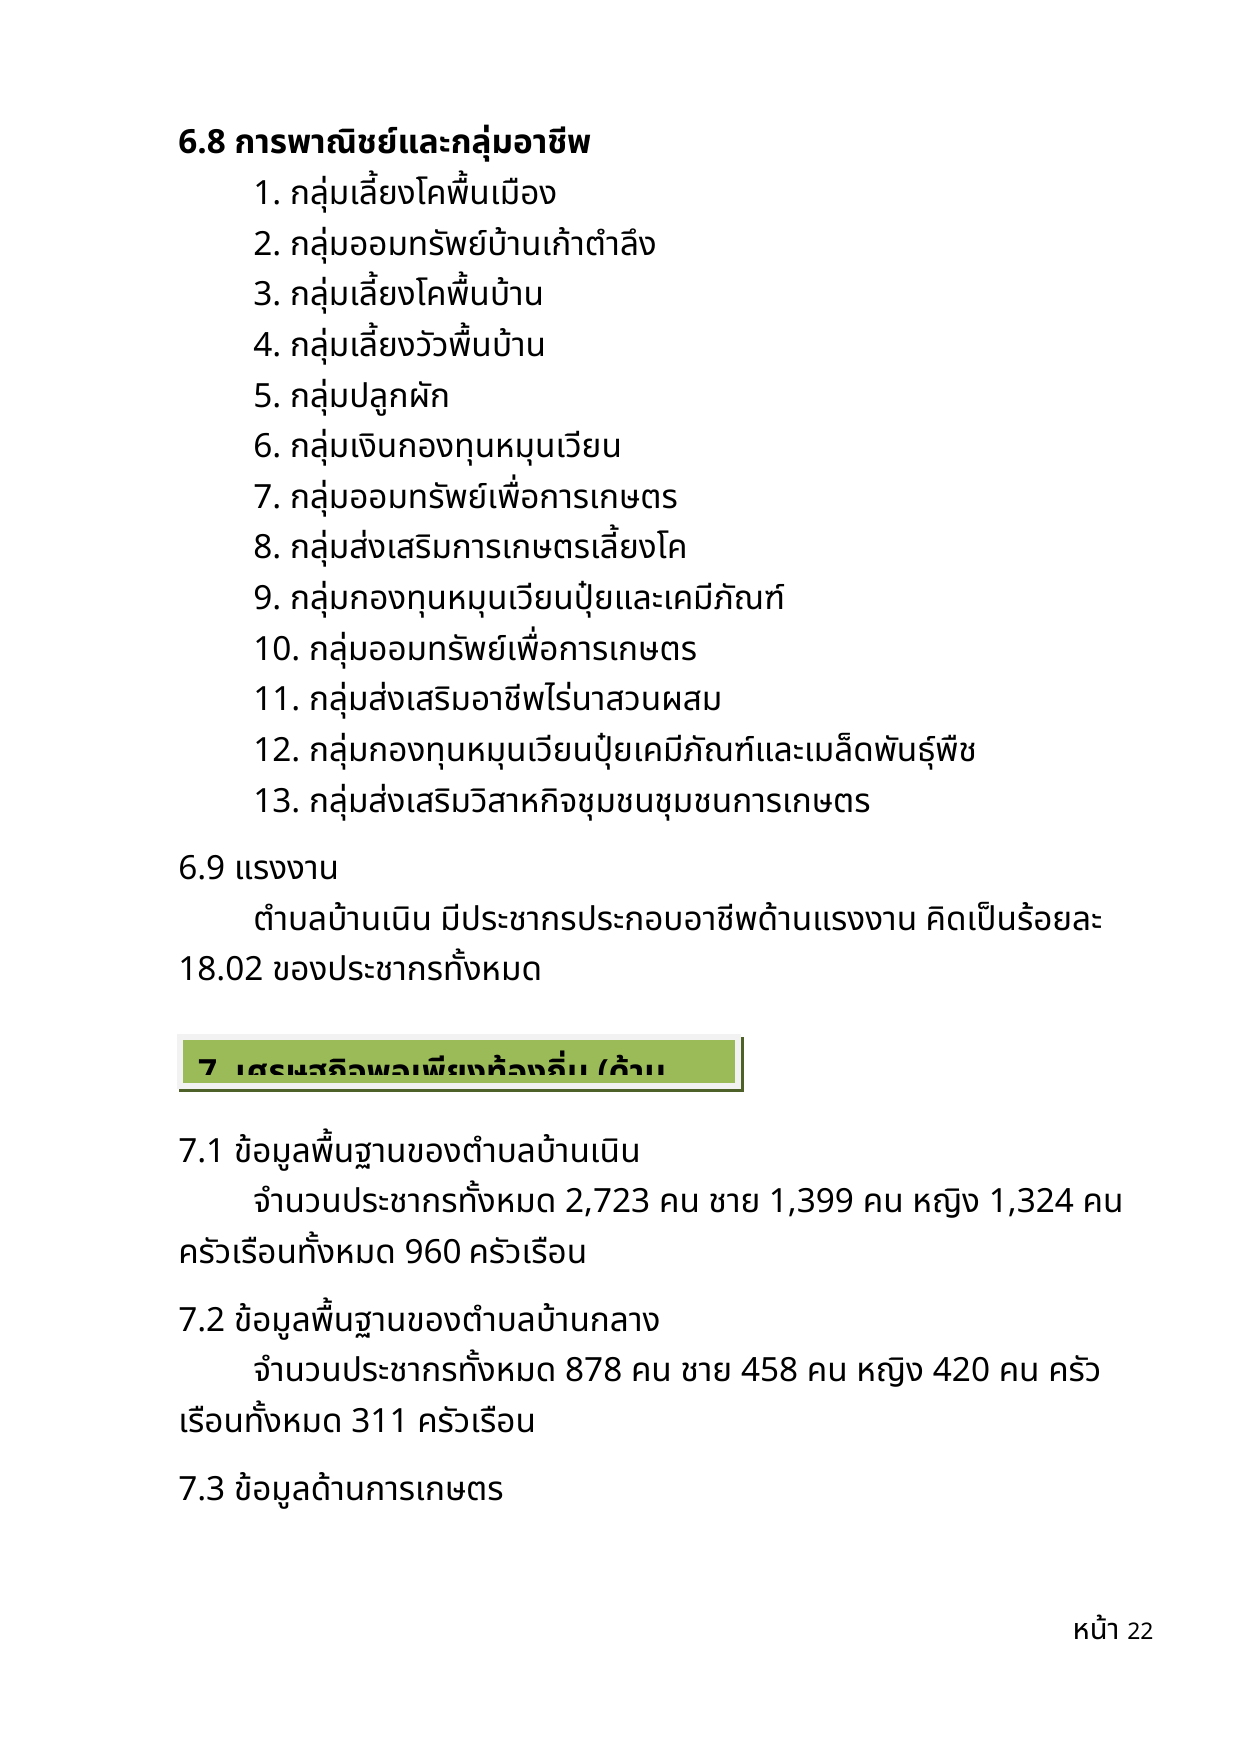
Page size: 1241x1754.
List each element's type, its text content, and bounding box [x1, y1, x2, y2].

text 10. กลุ่มออมทรัพย์เพื่อการเกษตร [178, 624, 1153, 675]
text 9. กลุ่มกองทุนหมุนเวียนปุ๋ยและเคมีภัณฑ์ [178, 574, 1153, 624]
list จำนวนประชากรทั้งหมด 2,723 คน ชาย 1,399 คน หญิง 1,324 คน ครัวเรือนทั้งหมด 960ครัวเรือน [178, 1177, 1153, 1278]
text 5. กลุ่มปลูกผัก [178, 371, 1153, 422]
list 7.2 ข้อมูลพื้นฐานของตำบลบ้านกลาง [178, 1296, 1153, 1346]
text 7. กลุ่มออมทรัพย์เพื่อการเกษตร [178, 473, 1153, 523]
list ตำบลบ้านเนิน มีประชากรประกอบอาชีพด้านแรงงาน คิดเป็นร้อยละ 18.02 ของประชากรทั้งหมด [178, 895, 1153, 996]
text 12. กลุ่มกองทุนหมุนเวียนปุ๋ยเคมีภัณฑ์และเมล็ดพันธุ์พืช [178, 726, 1153, 776]
list 7.3 ข้อมูลด้านการเกษตร [178, 1464, 1153, 1515]
list จำนวนประชากรทั้งหมด 878 คน ชาย 458 คน หญิง 420 คน ครัวเรือนทั้งหมด 311 ครัวเรือน [178, 1346, 1153, 1447]
text 4. กลุ่มเลี้ยงวัวพื้นบ้าน [178, 321, 1153, 371]
list 6.8 การพาณิชย์และกลุ่มอาชีพ [178, 118, 1153, 169]
text 1. กลุ่มเลี้ยงโคพื้นเมือง [178, 169, 1153, 219]
text 3. กลุ่มเลี้ยงโคพื้นบ้าน [178, 270, 1153, 321]
text 2. กลุ่มออมทรัพย์บ้านเก้าตำลึง [178, 219, 1153, 270]
text 6. กลุ่มเงินกองทุนหมุนเวียน [178, 422, 1153, 473]
list 7.1 ข้อมูลพื้นฐานของตำบลบ้านเนิน [178, 1127, 1153, 1177]
list 6.9 แรงงาน [178, 844, 1153, 895]
text 8. กลุ่มส่งเสริมการเกษตรเลี้ยงโค [178, 523, 1153, 574]
text 11. กลุ่มส่งเสริมอาชีพไร่นาสวนผสม [178, 675, 1153, 726]
text 13. กลุ่มส่งเสริมวิสาหกิจชุมชนชุมชนการเกษตร [178, 776, 1153, 827]
